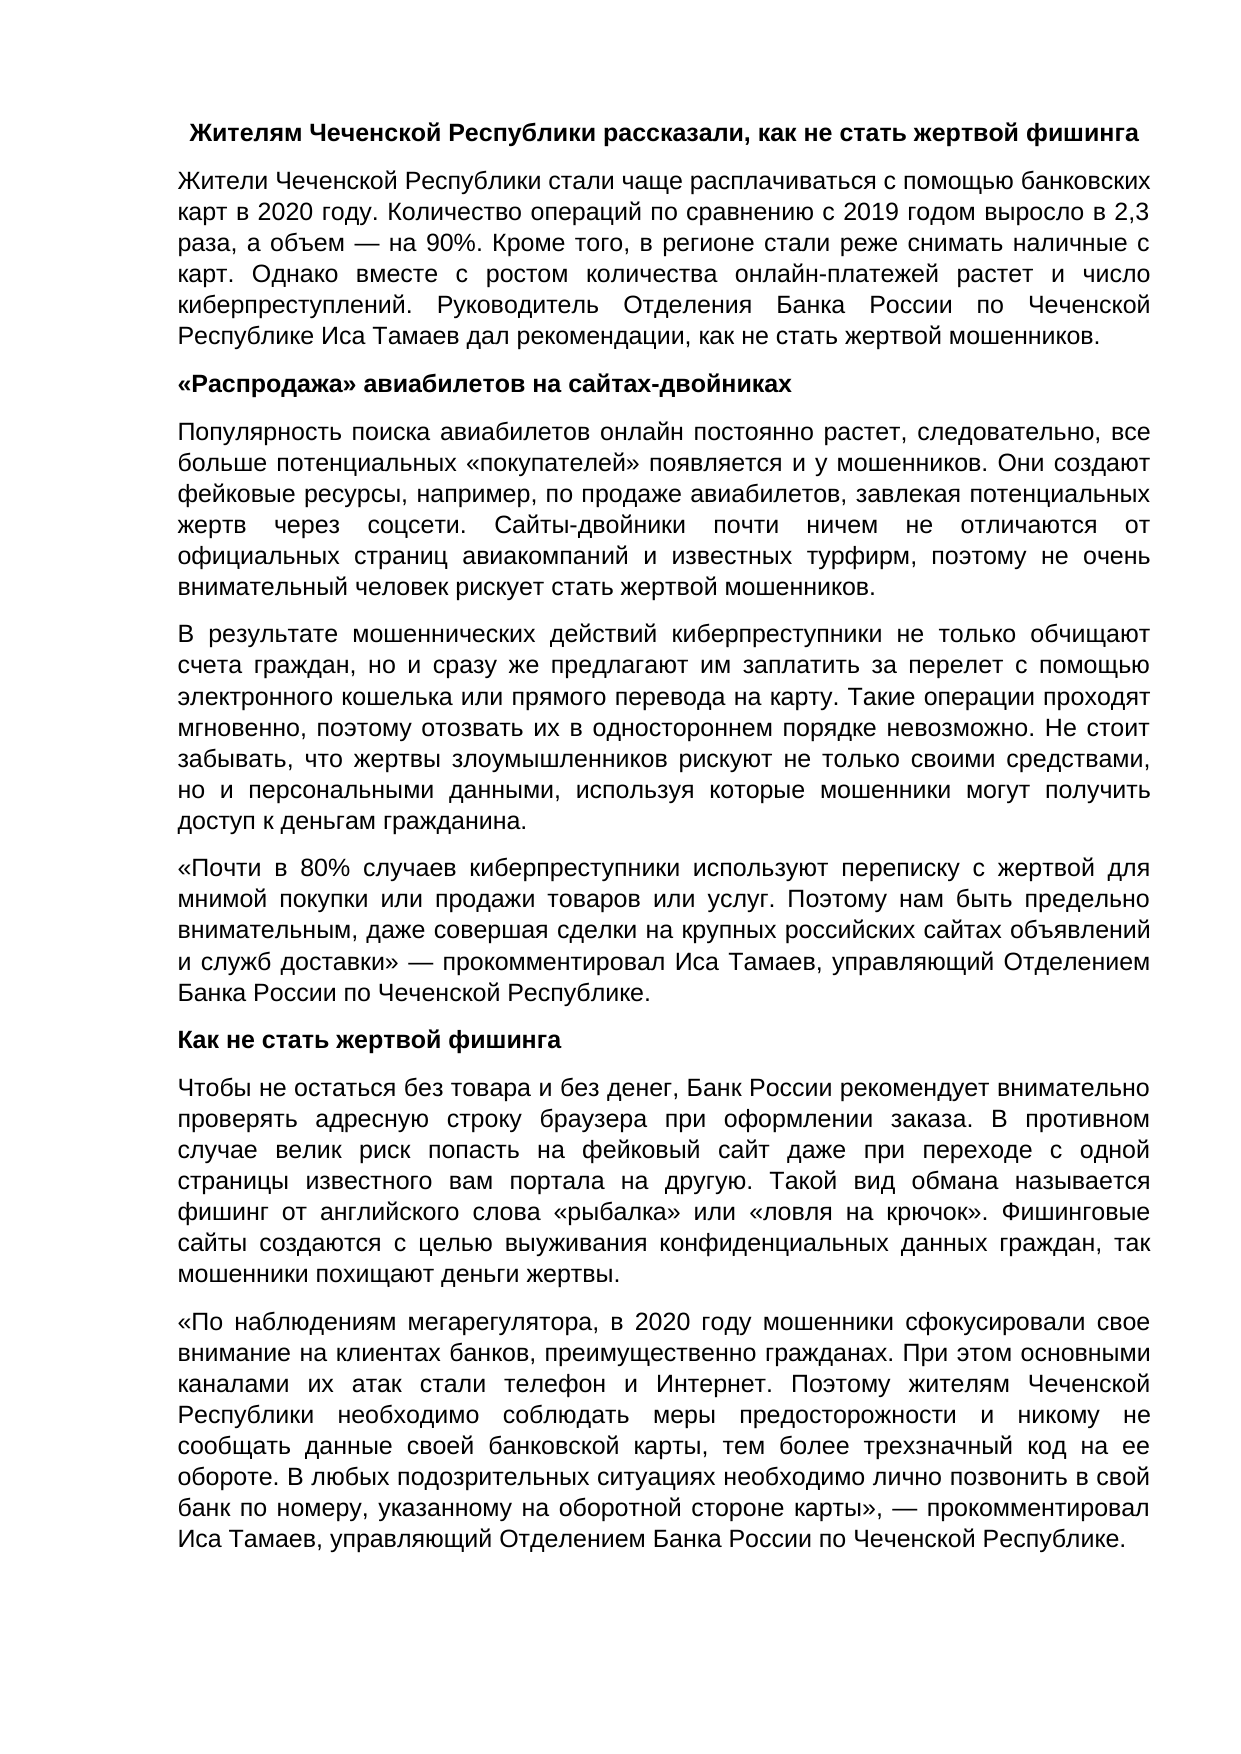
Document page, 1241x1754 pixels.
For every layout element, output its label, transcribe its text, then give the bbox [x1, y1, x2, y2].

text «Почти в 80% случаев киберпреступники используют переписку с жертвой для мнимой покупки или продажи товаров или услуг. Поэтому нам быть предельно внимательным, даже совершая сделки на крупных российских сайтах объявлений и служб доставки» — прокомментировал Иса Тамаев, управляющий Отделением Банка России по Чеченской Республике. [177, 853, 1152, 1006]
text В результате мошеннических действий киберпреступники не только обчищают счета граждан, но и сразу же предлагают им заплатить за перелет с помощью электронного кошелька или прямого перевода на карту. Такие операции проходят мгновенно, поэтому отозвать их в одностороннем порядке невозможно. Не стоит забывать, что жертвы злоумышленников рискуют не только своими средствами, но и персональными данными, используя которые мошенники могут получить доступ к деньгам гражданина. [177, 619, 1152, 834]
text «Распродажа» авиабилетов на сайтах-двойниках [177, 369, 1152, 397]
text «По наблюдениям мегарегулятора, в 2020 году мошенники сфокусировали свое внимание на клиентах банков, преимущественно гражданах. При этом основными каналами их атак стали телефон и Интернет. Поэтому жителям Чеченской Республики необходимо соблюдать меры предосторожности и никому не сообщать данные своей банковской карты, тем более трехзначный код на ее обороте. В любых подозрительных ситуациях необходимо лично позвонить в свой банк по номеру, указанному на оборотной стороне карты», — прокомментировал Иса Тамаев, управляющий Отделением Банка России по Чеченской Республике. [177, 1307, 1152, 1553]
text Чтобы не остаться без товара и без денег, Банк России рекомендует внимательно проверять адресную строку браузера при оформлении заказа. В противном случае велик риск попасть на фейковый сайт даже при переходе с одной страницы известного вам портала на другую. Такой вид обмана называется фишинг от английского слова «рыбалка» или «ловля на крючок». Фишинговые сайты создаются с целью выуживания конфиденциальных данных граждан, так мошенники похищают деньги жертвы. [177, 1073, 1152, 1288]
text Популярность поиска авиабилетов онлайн постоянно растет, следовательно, все больше потенциальных «покупателей» появляется и у мошенников. Они создают фейковые ресурсы, например, по продаже авиабилетов, завлекая потенциальных жертв через соцсети. Сайты-двойники почти ничем не отличаются от официальных страниц авиакомпаний и известных турфирм, поэтому не очень внимательный человек рискует стать жертвой мошенников. [177, 416, 1152, 600]
text Жители Чеченской Республики стали чаще расплачиваться с помощью банковских карт в 2020 году. Количество операций по сравнению с 2019 годом выросло в 2,3 раза, а объем — на 90%. Кроме того, в регионе стали реже снимать наличные с карт. Однако вместе с ростом количества онлайн-платежей растет и число киберпреступлений. Руководитель Отделения Банка России по Чеченской Республике Иса Тамаев дал рекомендации, как не стать жертвой мошенников. [177, 166, 1152, 350]
text Жителям Чеченской Республики рассказали, как не стать жертвой фишинга [177, 118, 1152, 147]
text Как не стать жертвой фишинга [177, 1025, 1152, 1054]
